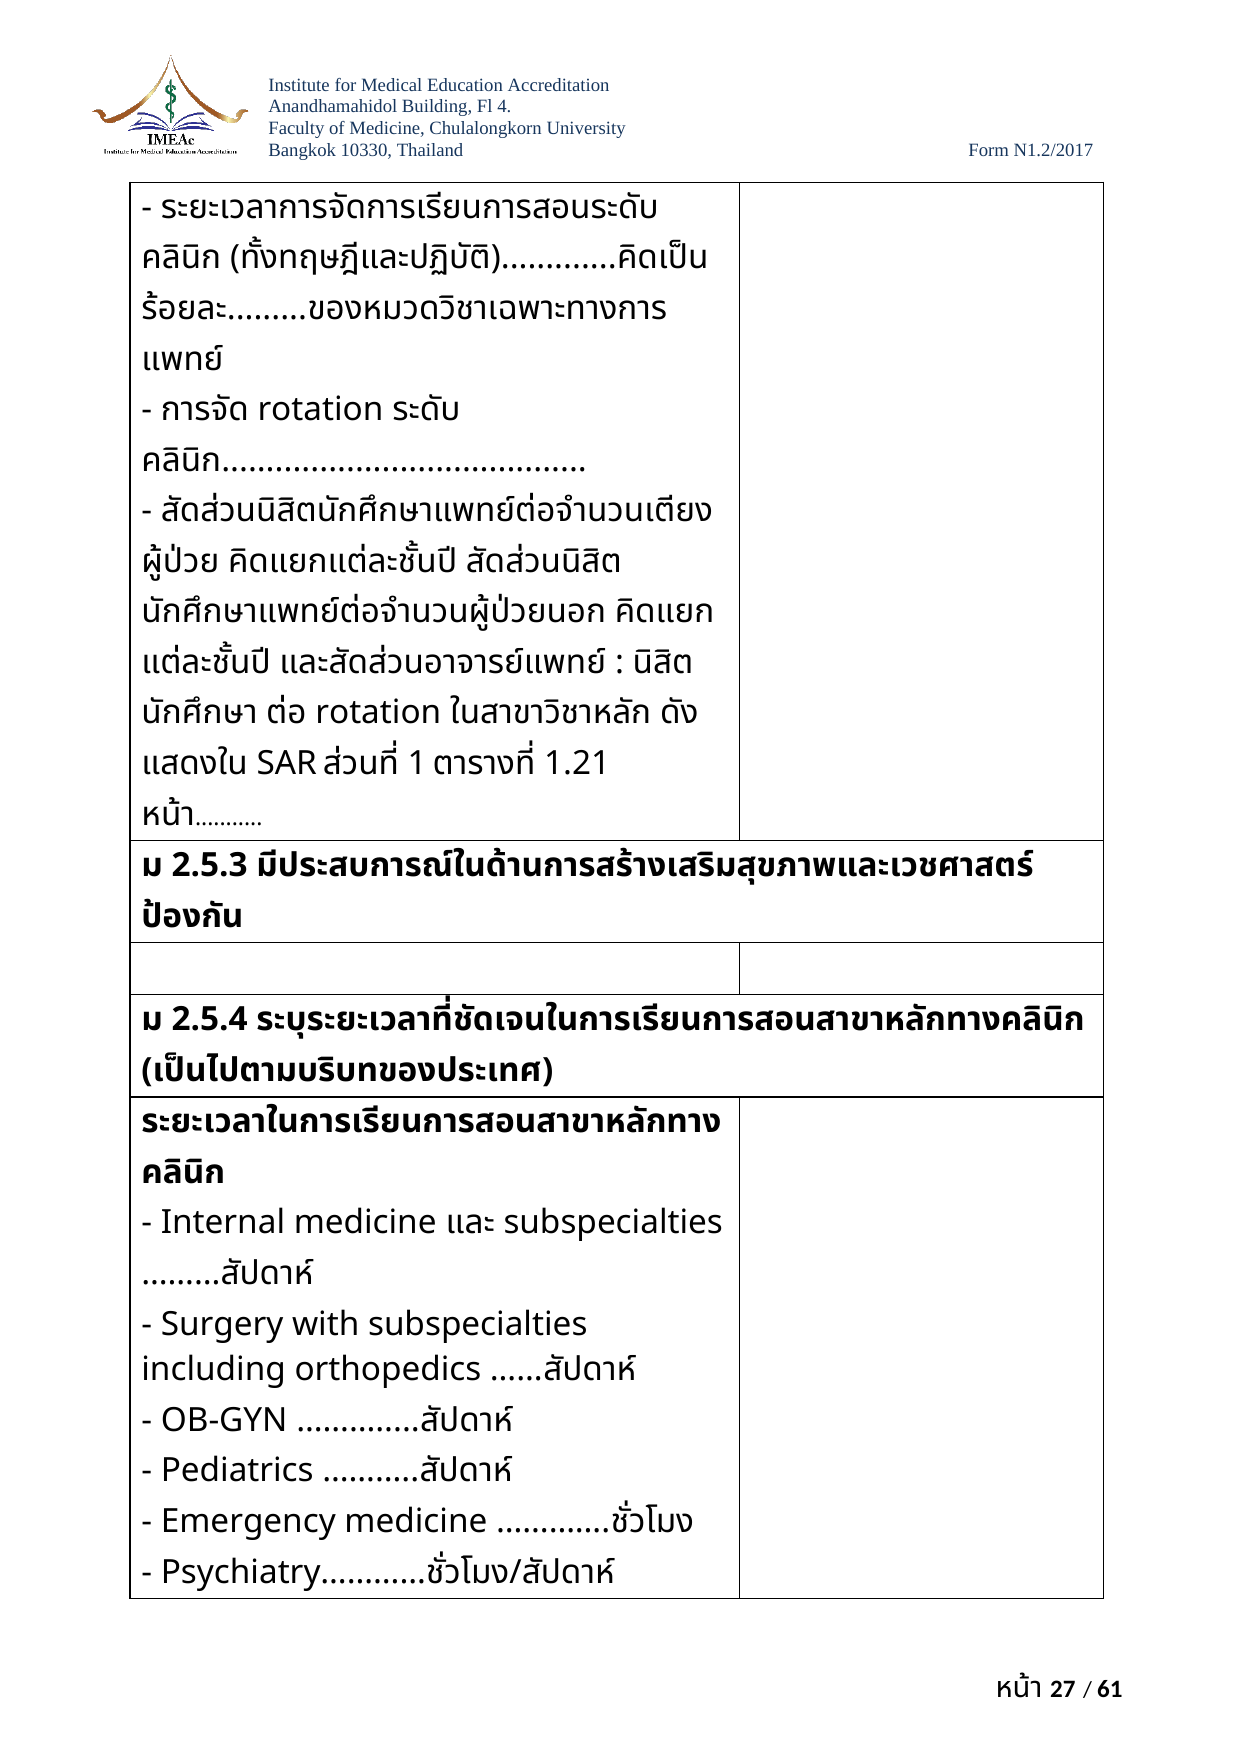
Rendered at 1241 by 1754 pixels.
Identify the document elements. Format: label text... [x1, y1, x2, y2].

table_cell [740, 1098, 1103, 1598]
table_cell [131, 943, 739, 994]
picture [92, 53, 249, 158]
table_cell ม 2.5.4 ระบุระยะเวลาที่ชัดเจนในการเรียนการสอนสาขาหลักทางคลินิก (เป็นไปตามบริบทของประเทศ) [131, 995, 1103, 1096]
table_cell [740, 943, 1103, 994]
table_cell ม 2.5.3 มีประสบการณ์ในด้านการสร้างเสริมสุขภาพและเวชศาสตร์ป้องกัน [131, 841, 1103, 942]
table_cell [740, 183, 1103, 840]
